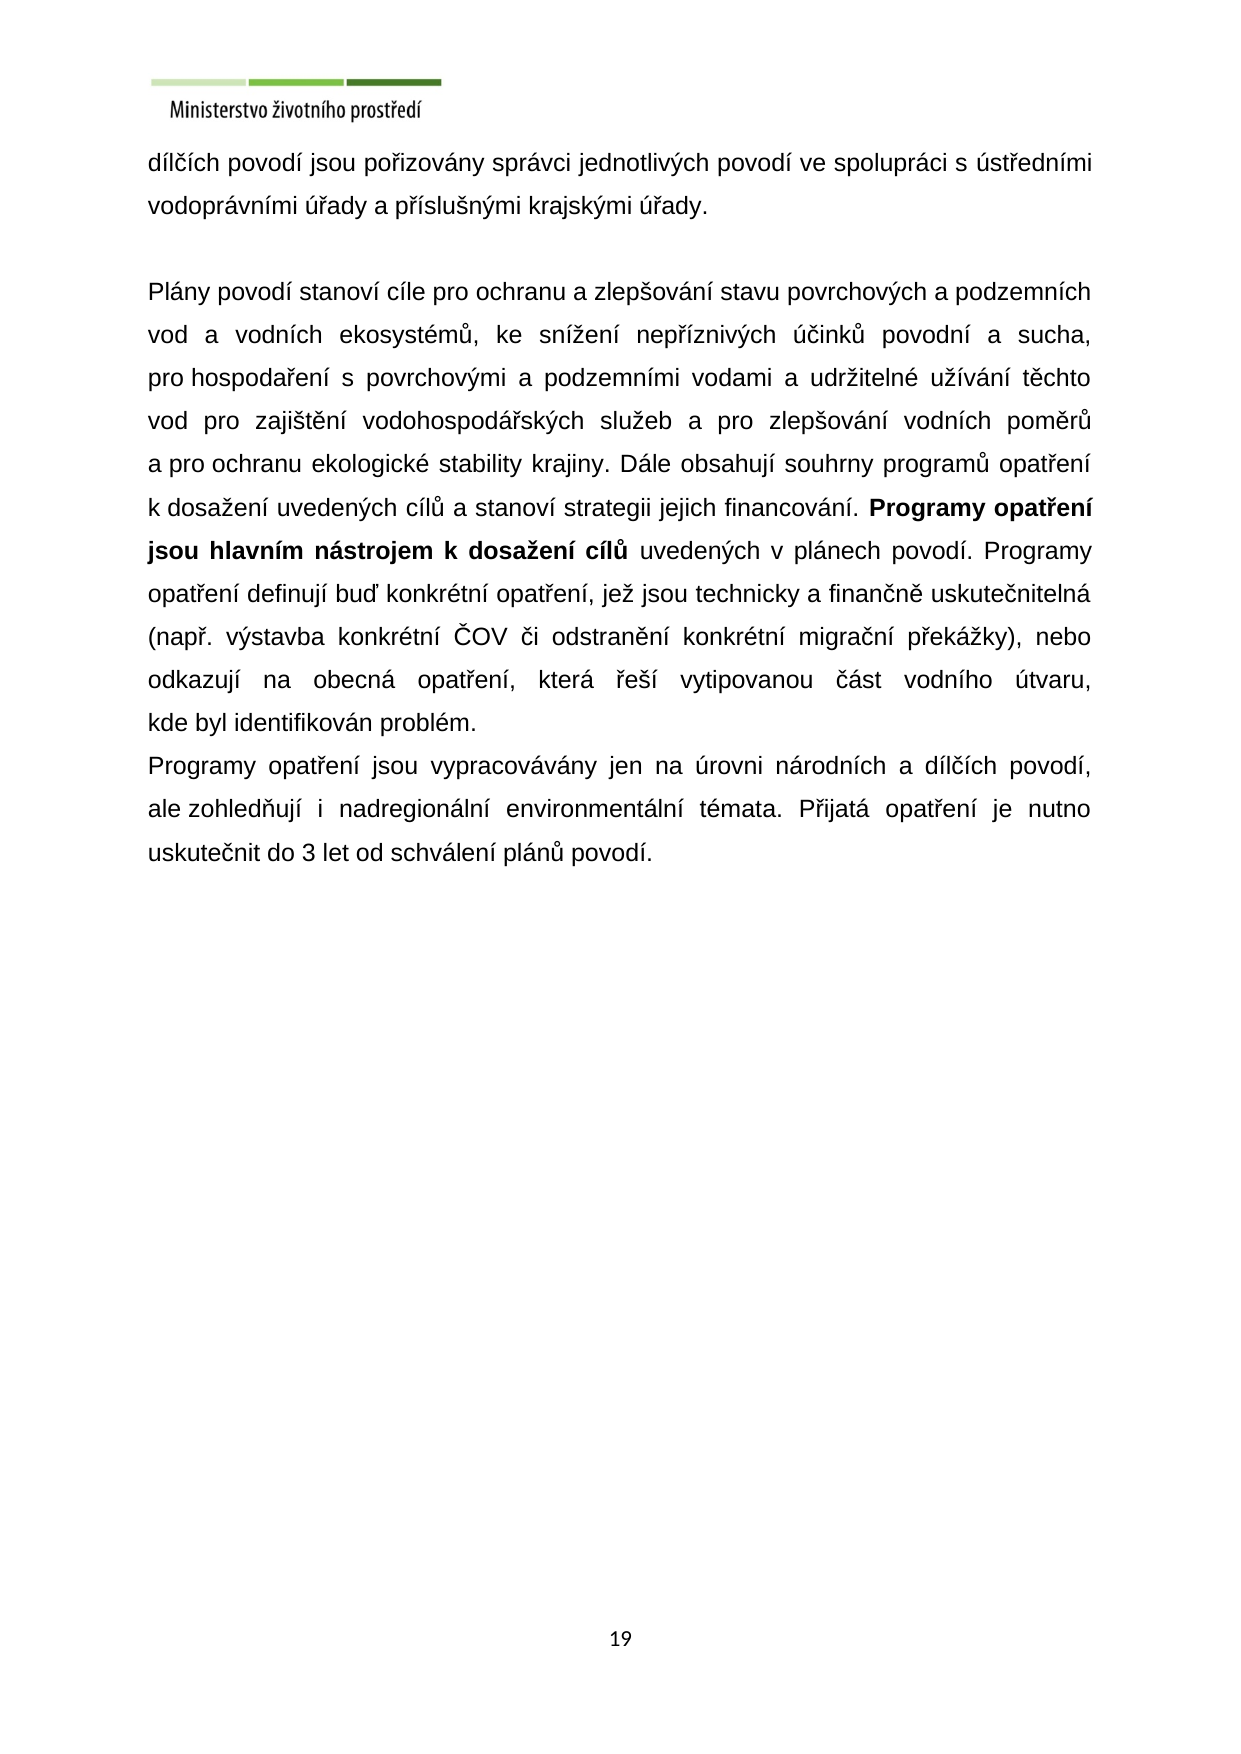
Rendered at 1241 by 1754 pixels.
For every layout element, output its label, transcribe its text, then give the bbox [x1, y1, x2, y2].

picture [147, 73, 448, 126]
text Programy opatření jsou vypracovávány jen na úrovni národních a dílčích povodí, ale zohledňují i nadregionální environmentální témata. Přijatá opatření je nutno uskutečnit do 3 let od schválení plánů povodí. [148, 751, 1093, 866]
text Plány povodí stanoví cíle pro ochranu a zlepšování stavu povrchových a podzemních vod a vodních ekosystémů, ke snížení nepříznivých účinků povodní a sucha, pro hospodaření s povrchovými a podzemními vodami a udržitelné užívání těchto vod pro zajištění vodohospodářských služeb a pro zlepšování vodních poměrů a pro ochranu ekologické stability krajiny. Dále obsahují souhrny programů opatření k dosažení uvedených cílů a stanoví strategii jejich financování. Programy opatření jsou hlavním nástrojem k dosažení cílů uvedených v plánech povodí. Programy opatření definují buď konkrétní opatření, jež jsou technicky a finančně uskutečnitelná (např. výstavba konkrétní ČOV či odstranění konkrétní migrační překážky), nebo odkazují na obecná opatření, která řeší vytipovanou část vodního útvaru, kde byl identifikován problém. [148, 277, 1093, 737]
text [148, 148, 1093, 219]
